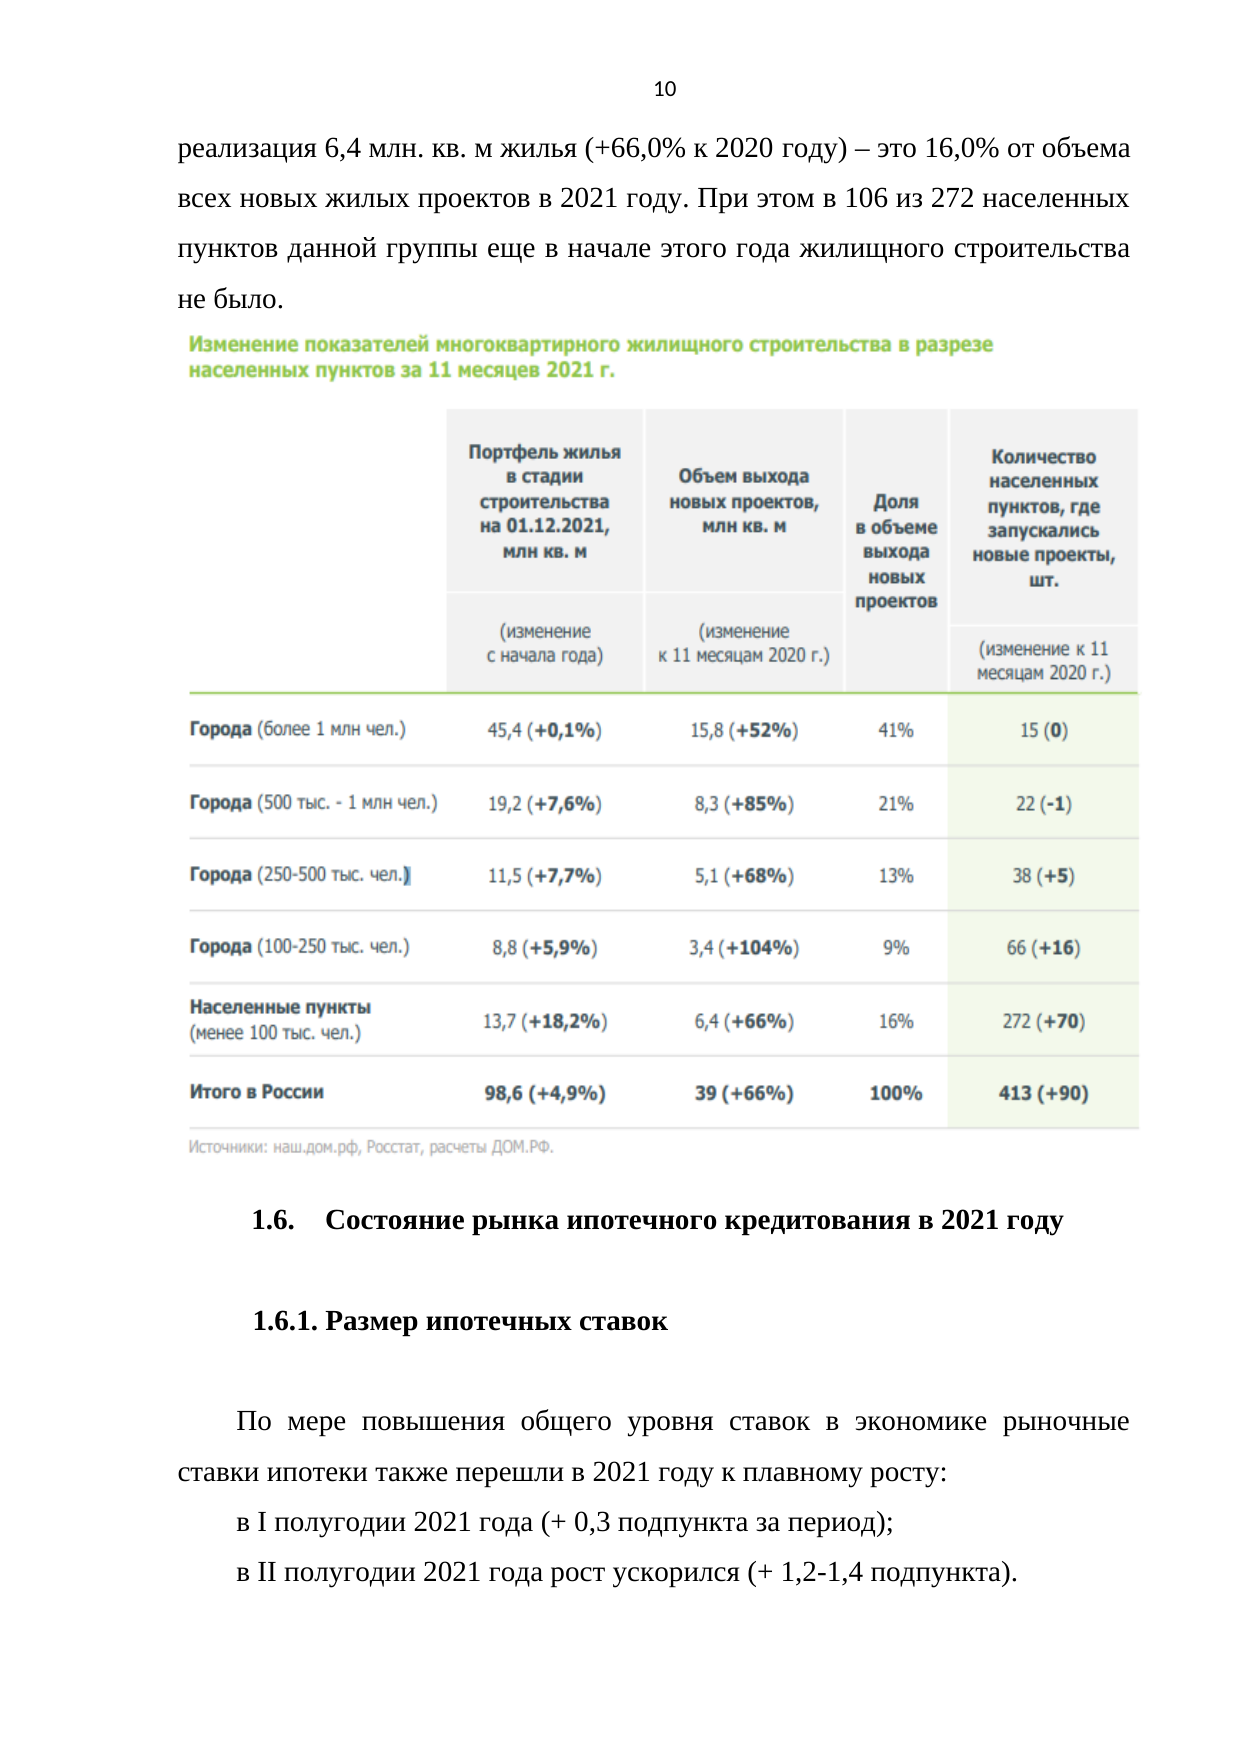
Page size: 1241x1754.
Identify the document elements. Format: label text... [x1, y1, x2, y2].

picture [177, 331, 1152, 1169]
text в II полугодии 2021 года рост ускорился (+ 1,2-1,4 подпункта). [177, 1554, 1131, 1588]
text 1.6.1. Размер ипотечных ставок [177, 1303, 1152, 1336]
text в I полугодии 2021 года (+ 0,3 подпункта за период); [177, 1504, 1131, 1538]
text По мере повышения общего уровня ставок в экономике рыночные ставки ипотеки также перешли в 2021 году к плавному росту: [177, 1403, 1131, 1487]
list Состояние рынка ипотечного кредитования в 2021 году [251, 1202, 1152, 1236]
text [177, 130, 1131, 314]
